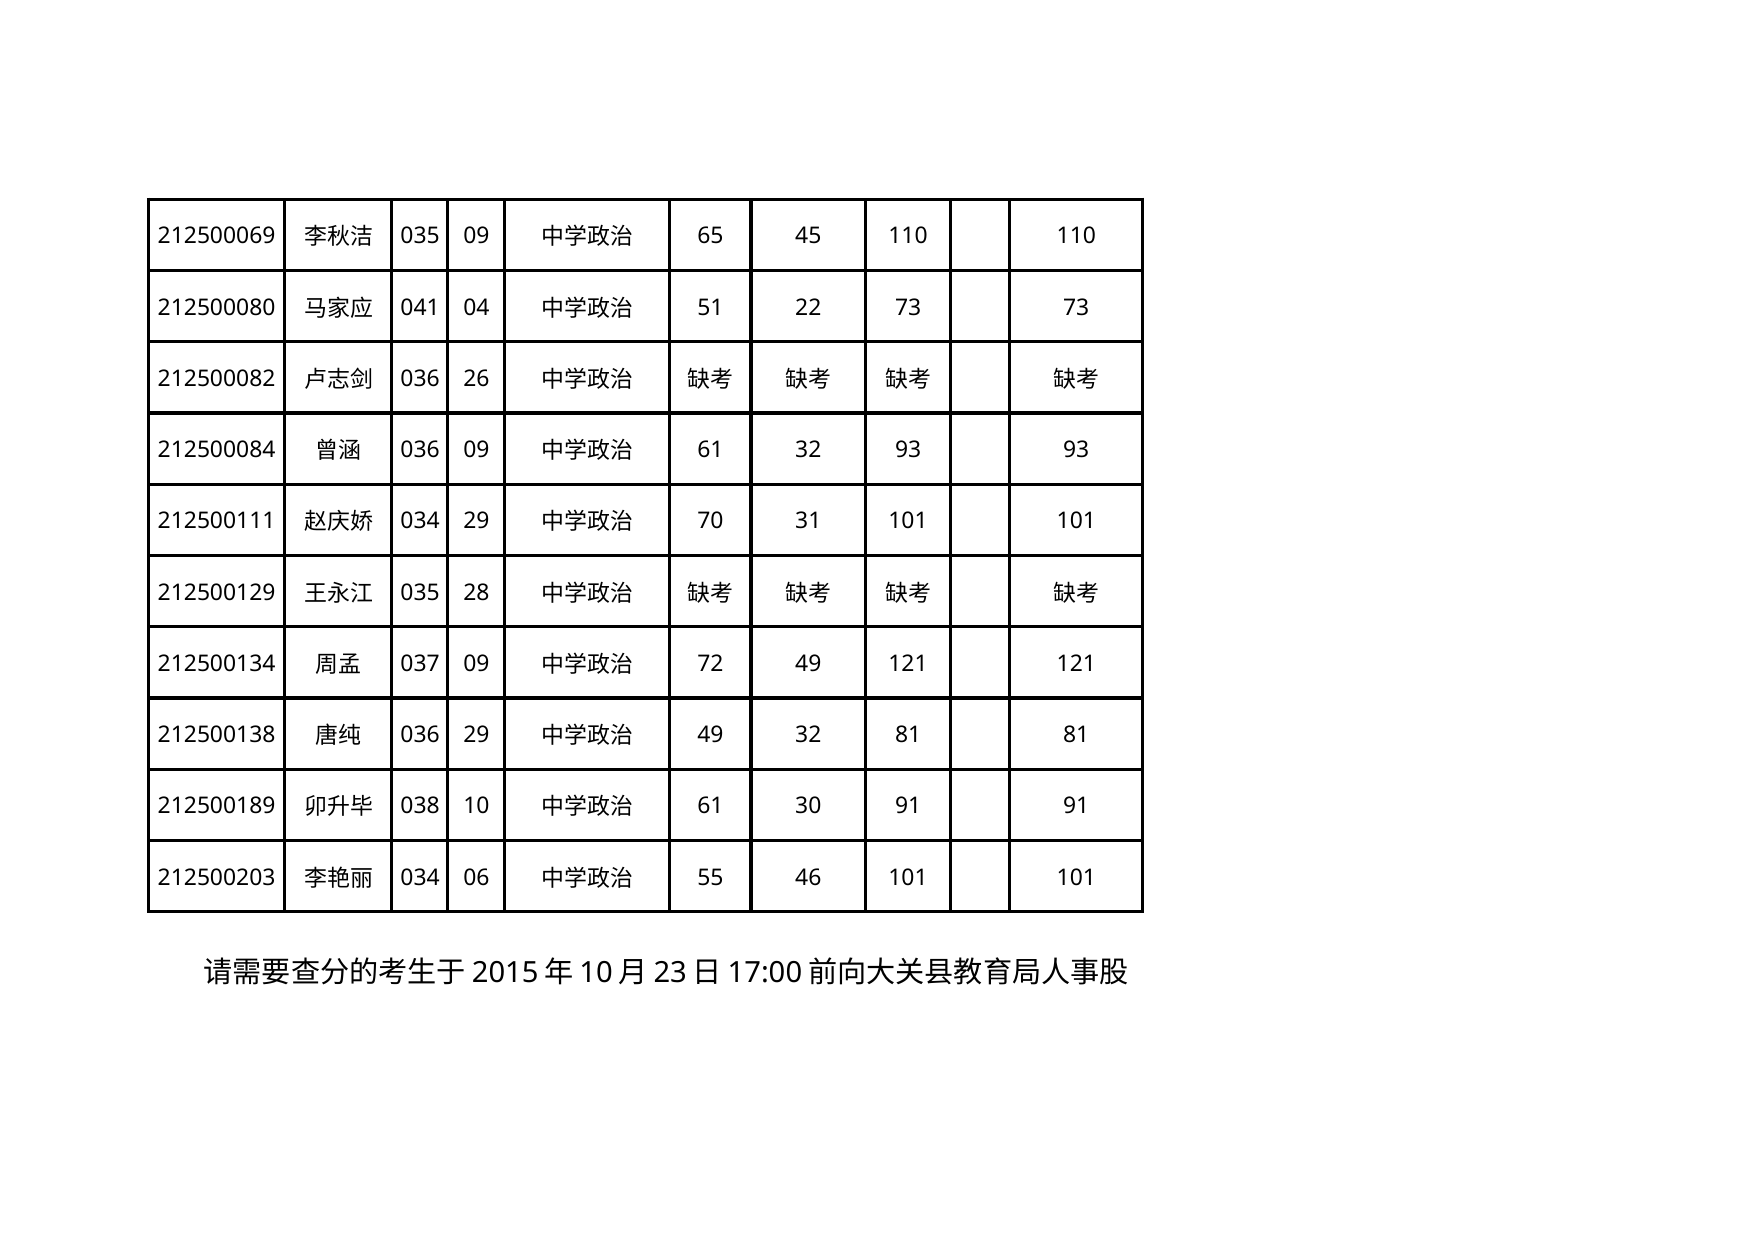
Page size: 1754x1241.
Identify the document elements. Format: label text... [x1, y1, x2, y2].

table_cell 26 [449, 343, 503, 411]
table_cell 101 [867, 842, 949, 910]
table_cell 45 [753, 201, 864, 269]
table_cell 28 [449, 557, 503, 625]
table_cell [952, 415, 1008, 483]
table_cell 035 [393, 201, 446, 269]
table_cell 王永江 [286, 557, 390, 625]
table_cell 110 [867, 201, 949, 269]
table_cell [952, 771, 1008, 839]
table_cell 46 [753, 842, 864, 910]
table_cell 55 [671, 842, 749, 910]
table_cell 034 [393, 842, 446, 910]
table_cell 曾涵 [286, 415, 390, 483]
table_cell 中学政治 [506, 557, 668, 625]
table_cell 036 [393, 415, 446, 483]
table_cell 61 [671, 415, 749, 483]
table_cell 中学政治 [506, 771, 668, 839]
table_cell 212500129 [150, 557, 283, 625]
table_cell 81 [1011, 700, 1141, 768]
table_cell 缺考 [867, 557, 949, 625]
table_cell 91 [867, 771, 949, 839]
table_cell [952, 557, 1008, 625]
table_cell 04 [449, 272, 503, 340]
table_cell 李艳丽 [286, 842, 390, 910]
table_cell 中学政治 [506, 201, 668, 269]
table_cell 212500138 [150, 700, 283, 768]
table_cell 038 [393, 771, 446, 839]
table_cell 101 [1011, 842, 1141, 910]
table_cell 32 [753, 700, 864, 768]
table_cell 93 [867, 415, 949, 483]
table_cell [952, 272, 1008, 340]
table_cell 马家应 [286, 272, 390, 340]
table_cell 034 [393, 486, 446, 554]
table_cell 中学政治 [506, 343, 668, 411]
table_cell [952, 343, 1008, 411]
table_cell 212500082 [150, 343, 283, 411]
table_cell 赵庆娇 [286, 486, 390, 554]
table_cell 036 [393, 700, 446, 768]
table_cell 缺考 [1011, 343, 1141, 411]
table_cell 037 [393, 628, 446, 696]
table_cell 中学政治 [506, 272, 668, 340]
table_cell 卯升毕 [286, 771, 390, 839]
table_cell 49 [671, 700, 749, 768]
table_cell 93 [1011, 415, 1141, 483]
table_cell 101 [867, 486, 949, 554]
table_cell 唐纯 [286, 700, 390, 768]
table_cell 110 [1011, 201, 1141, 269]
table_cell 缺考 [753, 557, 864, 625]
table_cell 101 [1011, 486, 1141, 554]
table_cell 06 [449, 842, 503, 910]
table_cell 缺考 [1011, 557, 1141, 625]
table_cell 65 [671, 201, 749, 269]
table_cell 73 [1011, 272, 1141, 340]
table_cell [952, 842, 1008, 910]
table_cell 09 [449, 201, 503, 269]
table_cell 10 [449, 771, 503, 839]
table_cell 81 [867, 700, 949, 768]
table_cell 30 [753, 771, 864, 839]
table_cell [952, 700, 1008, 768]
table_cell 121 [1011, 628, 1141, 696]
table_cell 212500189 [150, 771, 283, 839]
table_cell 041 [393, 272, 446, 340]
table_cell 中学政治 [506, 700, 668, 768]
table_cell 212500111 [150, 486, 283, 554]
table_cell 035 [393, 557, 446, 625]
table_cell 中学政治 [506, 415, 668, 483]
table_cell 卢志剑 [286, 343, 390, 411]
table_cell [952, 628, 1008, 696]
table_cell 缺考 [671, 557, 749, 625]
table_cell 212500203 [150, 842, 283, 910]
table_cell 212500134 [150, 628, 283, 696]
table_cell 中学政治 [506, 486, 668, 554]
table_cell 212500069 [150, 201, 283, 269]
table_cell 49 [753, 628, 864, 696]
table_cell 缺考 [753, 343, 864, 411]
table_cell 缺考 [867, 343, 949, 411]
table_cell 29 [449, 486, 503, 554]
table_cell 73 [867, 272, 949, 340]
table_cell 09 [449, 415, 503, 483]
table_cell 31 [753, 486, 864, 554]
table_cell 036 [393, 343, 446, 411]
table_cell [149, 913, 1142, 1027]
table_cell 09 [449, 628, 503, 696]
table_cell 72 [671, 628, 749, 696]
table_cell 91 [1011, 771, 1141, 839]
table_cell 22 [753, 272, 864, 340]
table_cell 中学政治 [506, 628, 668, 696]
table_cell 70 [671, 486, 749, 554]
table_cell 212500084 [150, 415, 283, 483]
table_cell 212500080 [150, 272, 283, 340]
table_cell 51 [671, 272, 749, 340]
table_cell 中学政治 [506, 842, 668, 910]
table_cell 周孟 [286, 628, 390, 696]
table_cell [952, 486, 1008, 554]
table_cell 缺考 [671, 343, 749, 411]
table_cell 61 [671, 771, 749, 839]
table_cell 121 [867, 628, 949, 696]
table_cell 李秋洁 [286, 201, 390, 269]
table_cell 29 [449, 700, 503, 768]
table_cell [952, 201, 1008, 269]
table_cell 32 [753, 415, 864, 483]
